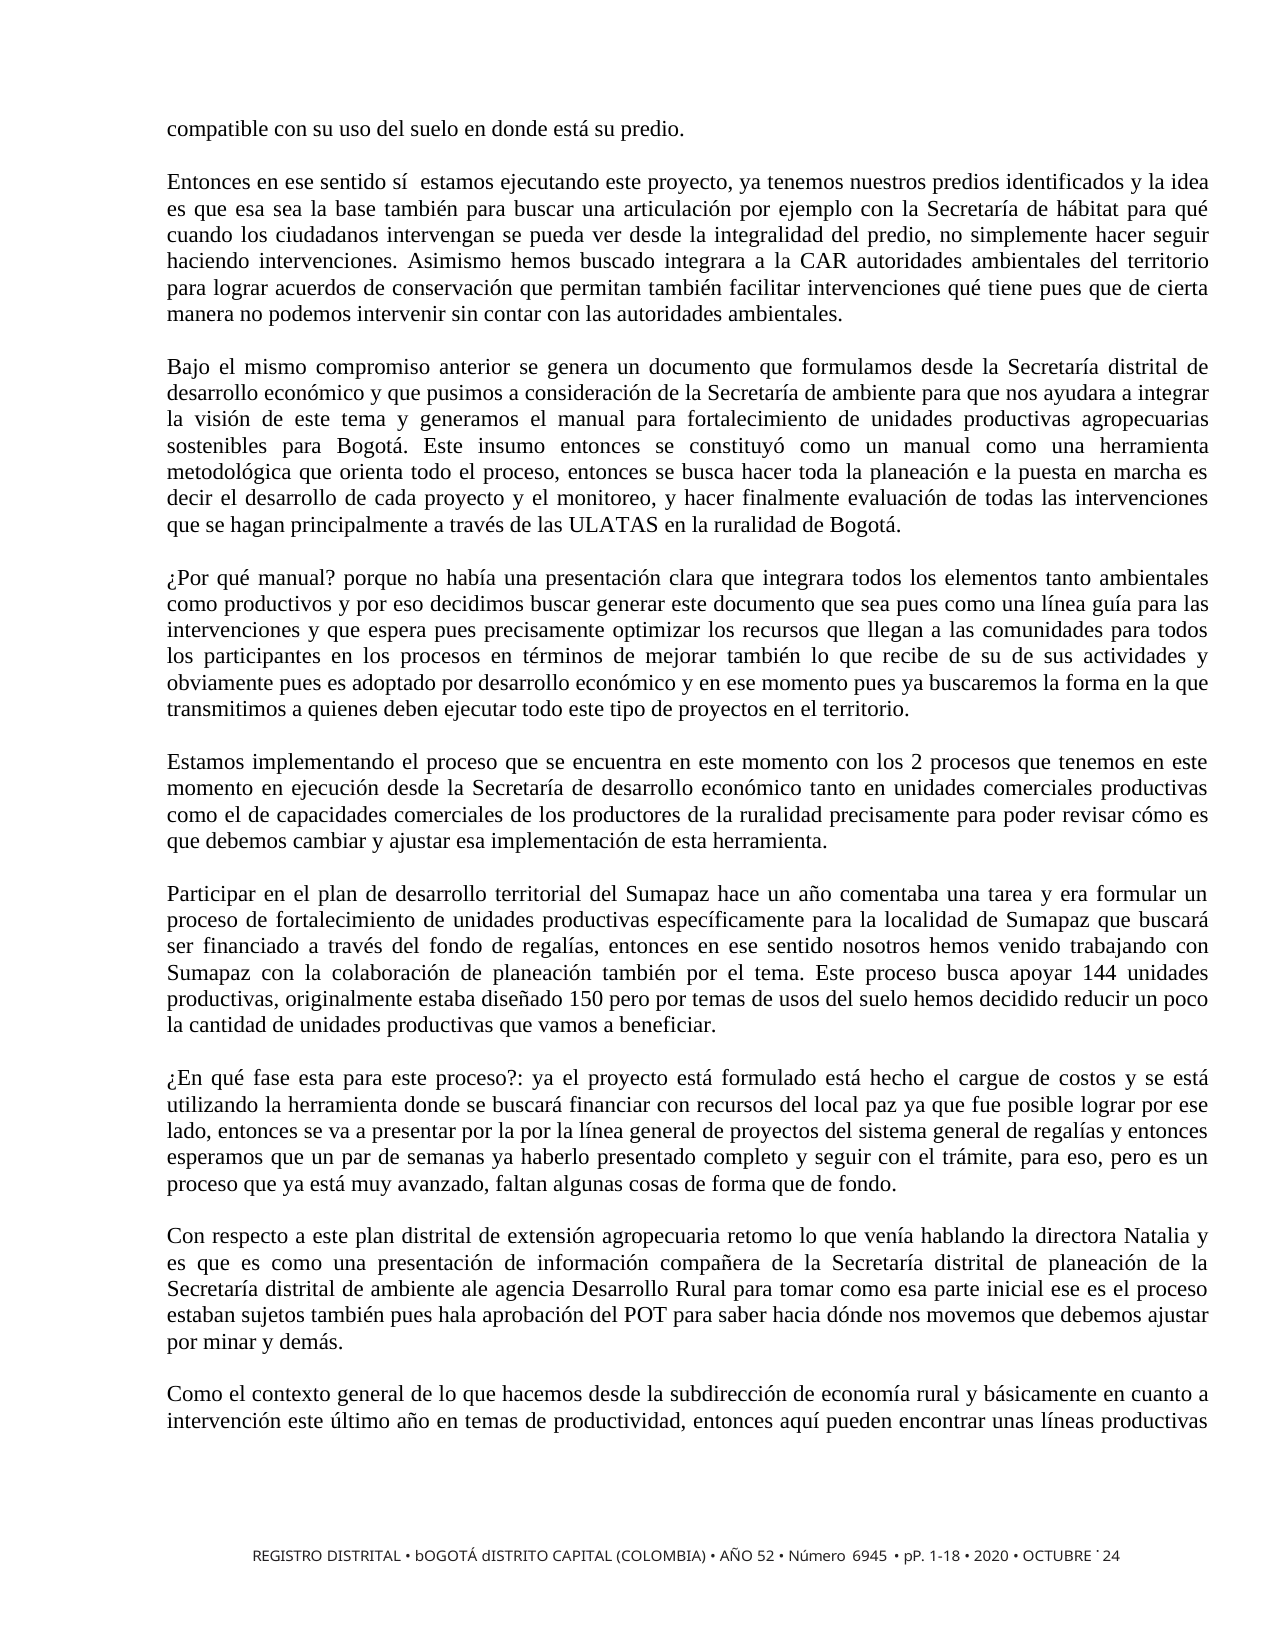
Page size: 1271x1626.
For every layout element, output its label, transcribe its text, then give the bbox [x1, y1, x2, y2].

text Participar en el plan de desarrollo territorial del Sumapaz hace un año comentaba una tarea y era formular un proceso de fortalecimiento de unidades productivas específicamente para la localidad de Sumapaz que buscará ser financiado a través del fondo de regalías, entonces en ese sentido nosotros hemos venido trabajando con Sumapaz con la colaboración de planeación también por el tema. Este proceso busca apoyar 144 unidades productivas, originalmente estaba diseñado 150 pero por temas de usos del suelo hemos decidido reducir un poco la cantidad de unidades productivas que vamos a beneficiar. [167, 880, 1210, 1038]
text Bajo el mismo compromiso anterior se genera un documento que formulamos desde la Secretaría distrital de desarrollo económico y que pusimos a consideración de la Secretaría de ambiente para que nos ayudara a integrar la visión de este tema y generamos el manual para fortalecimiento de unidades productivas agropecuarias sostenibles para Bogotá. Este insumo entonces se constituyó como un manual como una herramienta metodológica que orienta todo el proceso, entonces se busca hacer toda la planeación e la puesta en marcha es decir el desarrollo de cada proyecto y el monitoreo, y hacer finalmente evaluación de todas las intervenciones que se hagan principalmente a través de las ULATAS en la ruralidad de Bogotá. [167, 353, 1210, 537]
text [167, 1381, 1210, 1433]
text ¿En qué fase esta para este proceso?: ya el proyecto está formulado está hecho el cargue de costos y se está utilizando la herramienta donde se buscará financiar con recursos del local paz ya que fue posible lograr por ese lado, entonces se va a presentar por la por la línea general de proyectos del sistema general de regalías y entonces esperamos que un par de semanas ya haberlo presentado completo y seguir con el trámite, para eso, pero es un proceso que ya está muy avanzado, faltan algunas cosas de forma que de fondo. [167, 1064, 1210, 1196]
text Entonces en ese sentido sí estamos ejecutando este proyecto, ya tenemos nuestros predios identificados y la idea es que esa sea la base también para buscar una articulación por ejemplo con la Secretaría de hábitat para qué cuando los ciudadanos intervengan se pueda ver desde la integralidad del predio, no simplemente hacer seguir haciendo intervenciones. Asimismo hemos buscado integrara a la CAR autoridades ambientales del territorio para lograr acuerdos de conservación que permitan también facilitar intervenciones qué tiene pues que de cierta manera no podemos intervenir sin contar con las autoridades ambientales. [167, 168, 1210, 326]
text ¿Por qué manual? porque no había una presentación clara que integrara todos los elementos tanto ambientales como productivos y por eso decidimos buscar generar este documento que sea pues como una línea guía para las intervenciones y que espera pues precisamente optimizar los recursos que llegan a las comunidades para todos los participantes en los procesos en términos de mejorar también lo que recibe de su de sus actividades y obviamente pues es adoptado por desarrollo económico y en ese momento pues ya buscaremos la forma en la que transmitimos a quienes deben ejecutar todo este tipo de proyectos en el territorio. [167, 563, 1210, 722]
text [167, 116, 1210, 142]
text Estamos implementando el proceso que se encuentra en este momento con los 2 procesos que tenemos en este momento en ejecución desde la Secretaría de desarrollo económico tanto en unidades comerciales productivas como el de capacidades comerciales de los productores de la ruralidad precisamente para poder revisar cómo es que debemos cambiar y ajustar esa implementación de esta herramienta. [167, 748, 1210, 853]
text Con respecto a este plan distrital de extensión agropecuaria retomo lo que venía hablando la directora Natalia y es que es como una presentación de información compañera de la Secretaría distrital de planeación de la Secretaría distrital de ambiente ale agencia Desarrollo Rural para tomar como esa parte inicial ese es el proceso estaban sujetos también pues hala aprobación del POT para saber hacia dónde nos movemos que debemos ajustar por minar y demás. [167, 1222, 1210, 1354]
